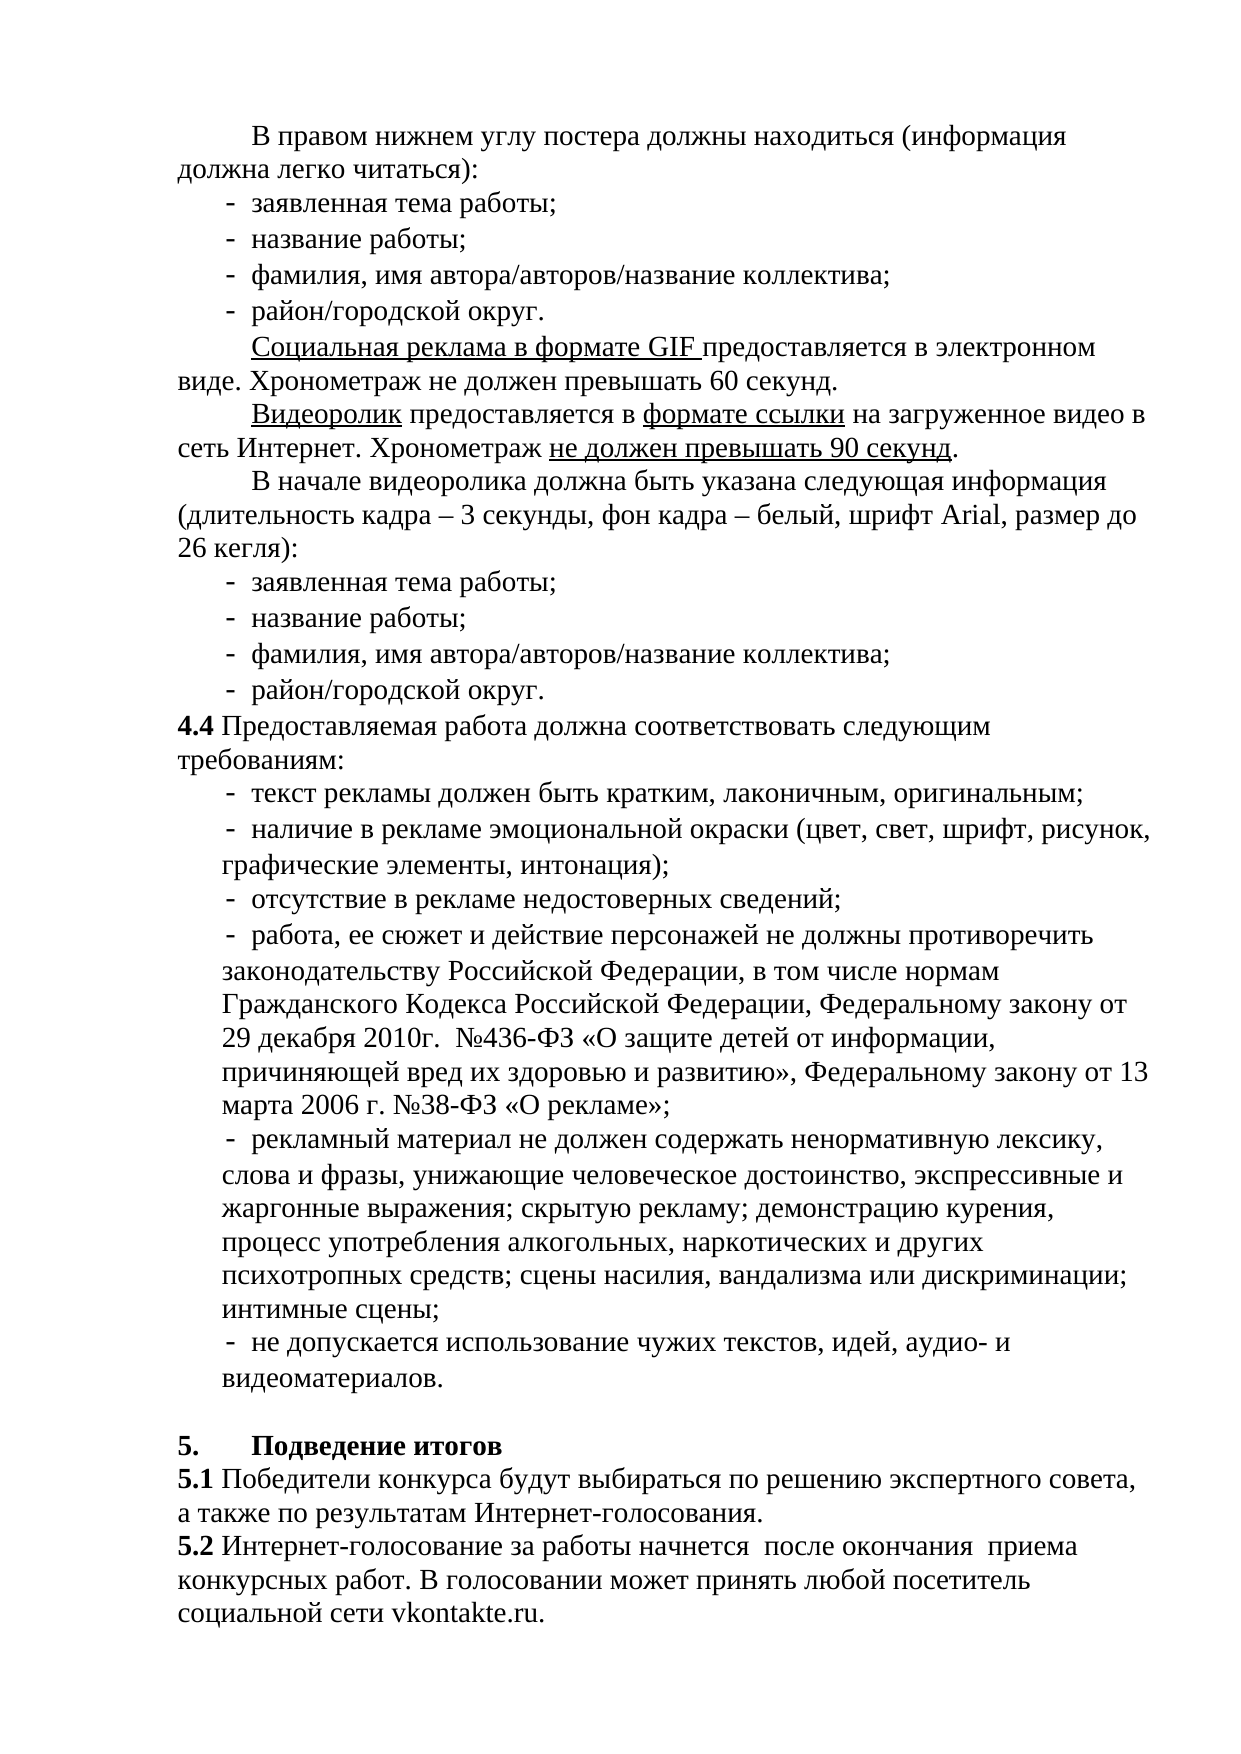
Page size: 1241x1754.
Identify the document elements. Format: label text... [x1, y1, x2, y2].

list наличие в рекламе эмоциональной окраски (цвет, свет, шрифт, рисунок, графические элементы, интонация); [222, 811, 1152, 881]
text В правом нижнем углу постера должны находиться (информация должна легко читаться): [177, 118, 1152, 185]
list район/городской округ. [222, 293, 1152, 329]
list Подведение итогов [177, 1428, 1152, 1461]
list текст рекламы должен быть кратким, лаконичным, оригинальным; [222, 775, 1152, 811]
list название работы; [222, 221, 1152, 257]
list название работы; [222, 600, 1152, 636]
list фамилия, имя автора/авторов/название коллектива; [222, 636, 1152, 672]
text В начале видеоролика должна быть указана следующая информация (длительность кадра – 3 секунды, фон кадра – белый, шрифт Arial, размер до 26 кегля): [177, 463, 1152, 564]
text 5.2 Интернет-голосование за работы начнется после окончания приема конкурсных работ. В голосовании может принять любой посетитель социальной сети vkontakte.ru. [177, 1528, 1152, 1629]
text 5.1 Победители конкурса будут выбираться по решению экспертного совета, а также по результатам Интернет-голосования. [177, 1461, 1152, 1528]
list заявленная тема работы; [222, 185, 1152, 221]
list рекламный материал не должен содержать ненормативную лексику, слова и фразы, унижающие человеческое достоинство, экспрессивные и жаргонные выражения; скрытую рекламу; демонстрацию курения, процесс употребления алкогольных, наркотических и других психотропных средств; сцены насилия, вандализма или дискриминации; интимные сцены; [222, 1121, 1152, 1324]
text 4.4 Предоставляемая работа должна соответствовать следующим требованиям: [177, 708, 1152, 775]
text Социальная реклама в формате GIF предоставляется в электронном виде. Хронометраж не должен превышать 60 секунд. [177, 329, 1152, 396]
list работа, ее сюжет и действие персонажей не должны противоречить законодательству Российской Федерации, в том числе нормам Гражданского Кодекса Российской Федерации, Федеральному закону от 29 декабря 2010г. №436-ФЗ «О защите детей от информации, причиняющей вред их здоровью и развитию», Федеральному закону от 13 марта 2006 г. №38-ФЗ «О рекламе»; [222, 917, 1152, 1121]
list район/городской округ. [222, 672, 1152, 708]
list отсутствие в рекламе недостоверных сведений; [222, 881, 1152, 917]
list не допускается использование чужих текстов, идей, аудио- и видеоматериалов. [222, 1324, 1152, 1394]
list фамилия, имя автора/авторов/название коллектива; [222, 257, 1152, 293]
text Видеоролик предоставляется в формате ссылки на загруженное видео в сеть Интернет. Хронометраж не должен превышать 90 секунд. [177, 396, 1152, 463]
list заявленная тема работы; [222, 564, 1152, 600]
